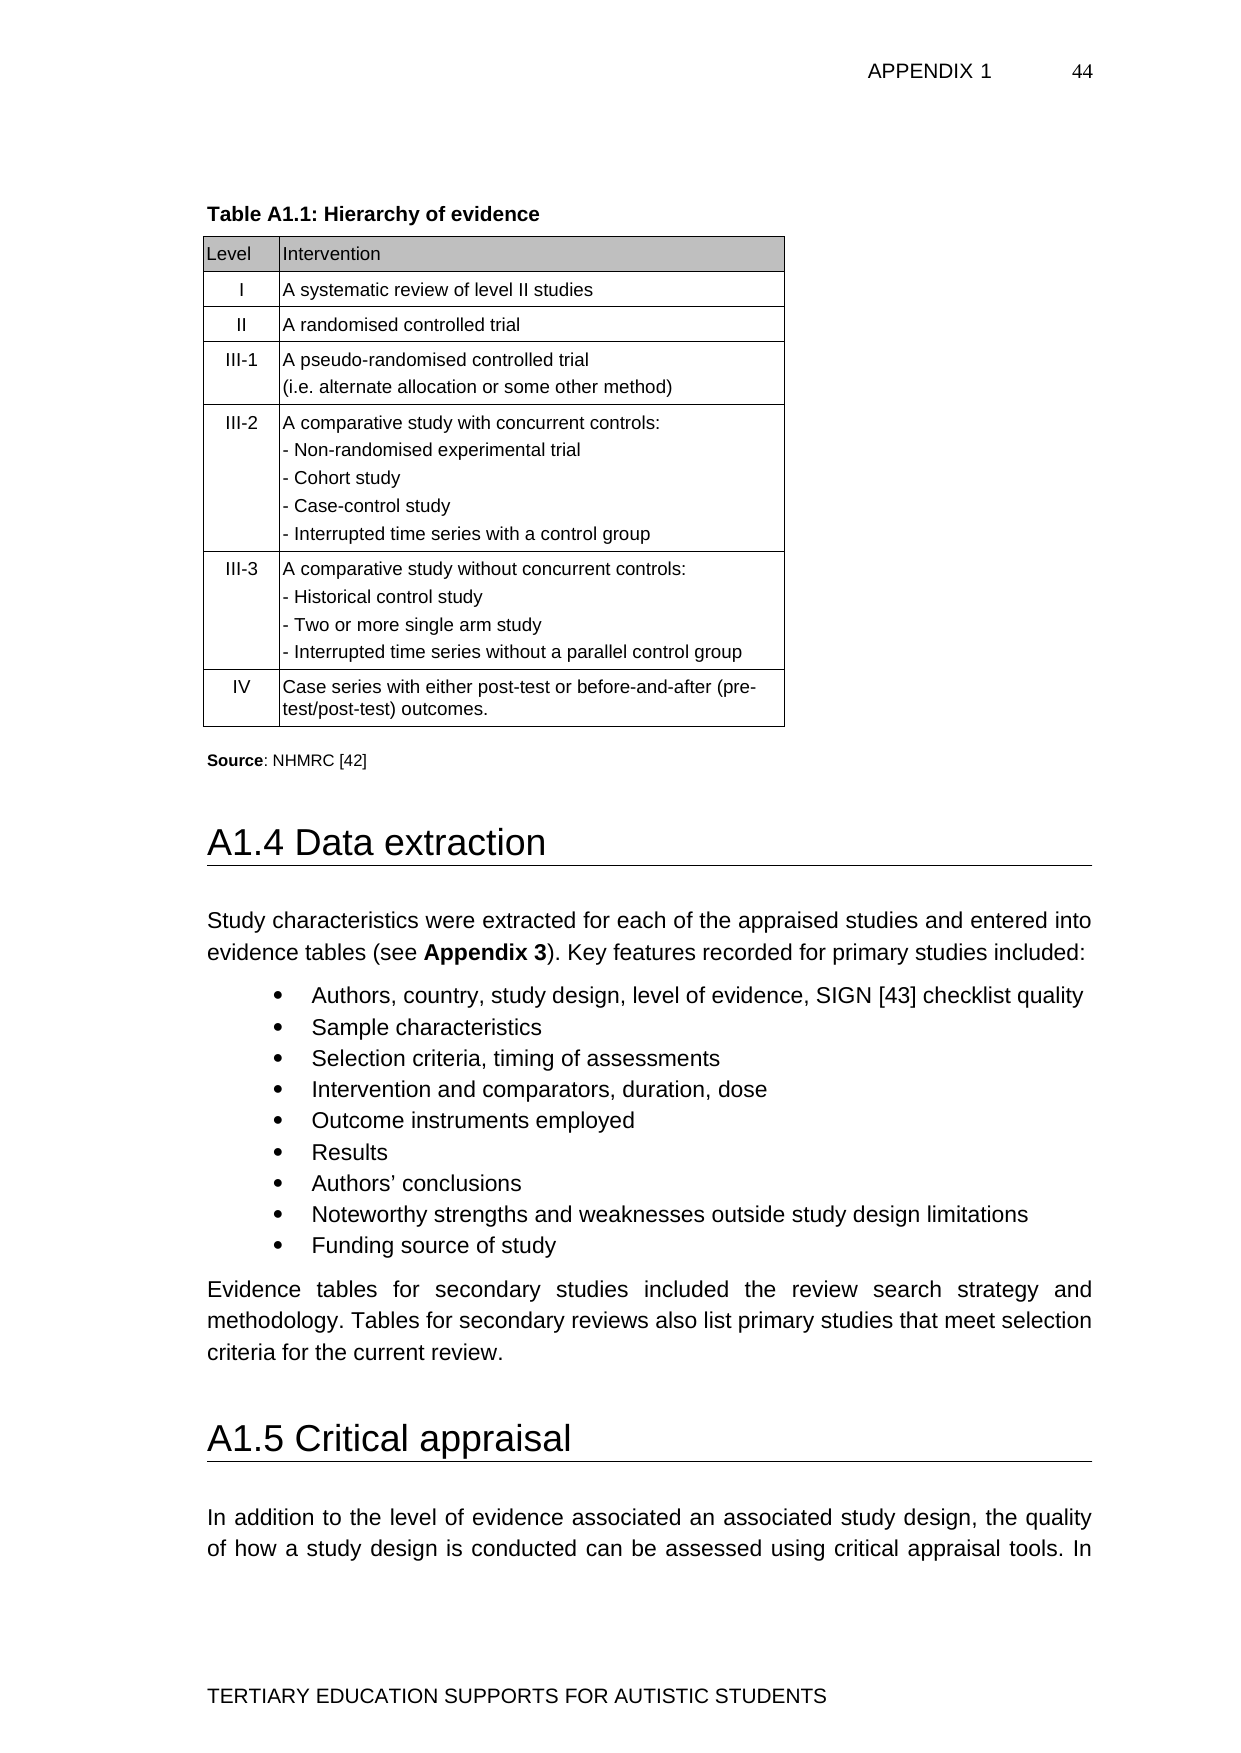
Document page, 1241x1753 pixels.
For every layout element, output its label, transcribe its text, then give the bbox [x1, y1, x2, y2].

list Sample characteristics [274, 1010, 1092, 1041]
table_header Intervention [280, 237, 784, 271]
list Selection criteria, timing of assessments [274, 1041, 1092, 1072]
table_cell II [204, 307, 279, 341]
text Study characteristics were extracted for each of the appraised studies and entered into evidence tables (see Appendix 3). Key features recorded for primary studies included: [207, 904, 1092, 966]
text Source: NHMRC [42] [207, 751, 1092, 770]
table_cell III-3 [204, 552, 279, 669]
list Outcome instruments employed [274, 1104, 1092, 1135]
table_cell A randomised controlled trial [280, 307, 784, 341]
table_cell A comparative study with concurrent controls: - Non-randomised experimental trial - Cohort study - Case-control study - Interrupted time series with a control group [280, 405, 784, 551]
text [207, 1500, 1092, 1562]
subtitle A1.5 Critical appraisal [207, 1416, 1092, 1461]
table_cell IV [204, 670, 279, 726]
list Authors’ conclusions [274, 1166, 1092, 1197]
table_cell I [204, 272, 279, 306]
text Evidence tables for secondary studies included the review search strategy and methodology. Tables for secondary reviews also list primary studies that meet selection criteria for the current review. [207, 1272, 1092, 1366]
table_cell III-2 [204, 405, 279, 551]
table_header Level [204, 237, 279, 271]
table_cell A pseudo-randomised controlled trial (i.e. alternate allocation or some other method) [280, 342, 784, 404]
table_cell Case series with either post-test or before-and-after (pre-test/post-test) outcomes. [280, 670, 784, 726]
table_cell A comparative study without concurrent controls: - Historical control study - Two or more single arm study - Interrupted time series without a parallel control group [280, 552, 784, 669]
list Authors, country, study design, level of evidence, SIGN [43] checklist quality [274, 979, 1092, 1010]
subtitle A1.4 Data extraction [207, 820, 1092, 865]
list Intervention and comparators, duration, dose [274, 1072, 1092, 1104]
table_cell A systematic review of level II studies [280, 272, 784, 306]
list Noteworthy strengths and weaknesses outside study design limitations [274, 1197, 1092, 1229]
list Funding source of study [274, 1229, 1092, 1260]
subtitle Table A1.1: Hierarchy of evidence [207, 202, 1092, 226]
table_cell III-1 [204, 342, 279, 404]
list Results [274, 1135, 1092, 1166]
